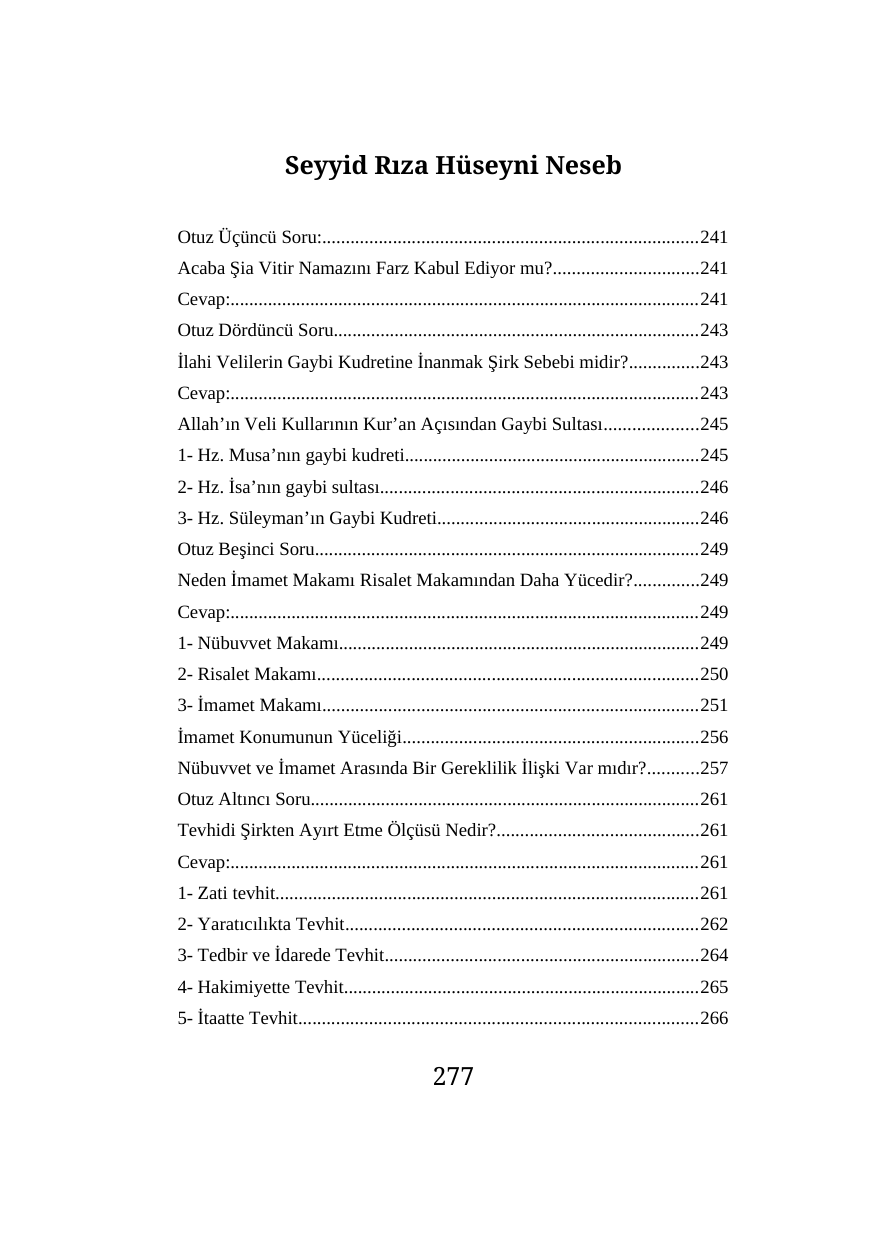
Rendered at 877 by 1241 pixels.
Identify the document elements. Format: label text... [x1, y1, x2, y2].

text İmamet Konumunun Yüceliği 256 [148, 716, 729, 747]
text Cevap: 261 [148, 841, 729, 872]
text Acaba Şia Vitir Namazını Farz Kabul Ediyor mu? 241 [148, 247, 729, 278]
text 3- İmamet Makamı 251 [148, 684, 729, 716]
text Tevhidi Şirkten Ayırt Etme Ölçüsü Nedir? 261 [148, 809, 729, 841]
text İlahi Velilerin Gaybi Kudretine İnanmak Şirk Sebebi midir? 243 [148, 341, 729, 372]
text 1- Hz. Musa’nın gaybi kudreti 245 [148, 434, 729, 466]
text Allah’ın Veli Kullarının Kur’an Açısından Gaybi Sultası 245 [148, 403, 729, 434]
text 3- Tedbir ve İdarede Tevhit 264 [148, 934, 729, 966]
text 5- İtaatte Tevhit 266 [148, 997, 729, 1028]
text 4- Hakimiyette Tevhit 265 [148, 966, 729, 997]
text Otuz Altıncı Soru 261 [148, 778, 729, 809]
text 2- Yaratıcılıkta Tevhit 262 [148, 903, 729, 934]
text Cevap: 243 [148, 372, 729, 403]
text Cevap: 241 [148, 278, 729, 309]
text Nübuvvet ve İmamet Arasında Bir Gereklilik İlişki Var mıdır? 257 [148, 747, 729, 778]
text Neden İmamet Makamı Risalet Makamından Daha Yücedir? 249 [148, 559, 729, 591]
text Otuz Beşinci Soru 249 [148, 528, 729, 559]
text 1- Zati tevhit 261 [148, 872, 729, 903]
text Otuz Dördüncü Soru 243 [148, 309, 729, 341]
text 1- Nübuvvet Makamı 249 [148, 622, 729, 653]
text 2- Hz. İsa’nın gaybi sultası 246 [148, 466, 729, 497]
text 3- Hz. Süleyman’ın Gaybi Kudreti 246 [148, 497, 729, 528]
text Cevap: 249 [148, 591, 729, 622]
text Otuz Üçüncü Soru: 241 [148, 216, 729, 247]
text 2- Risalet Makamı 250 [148, 653, 729, 684]
